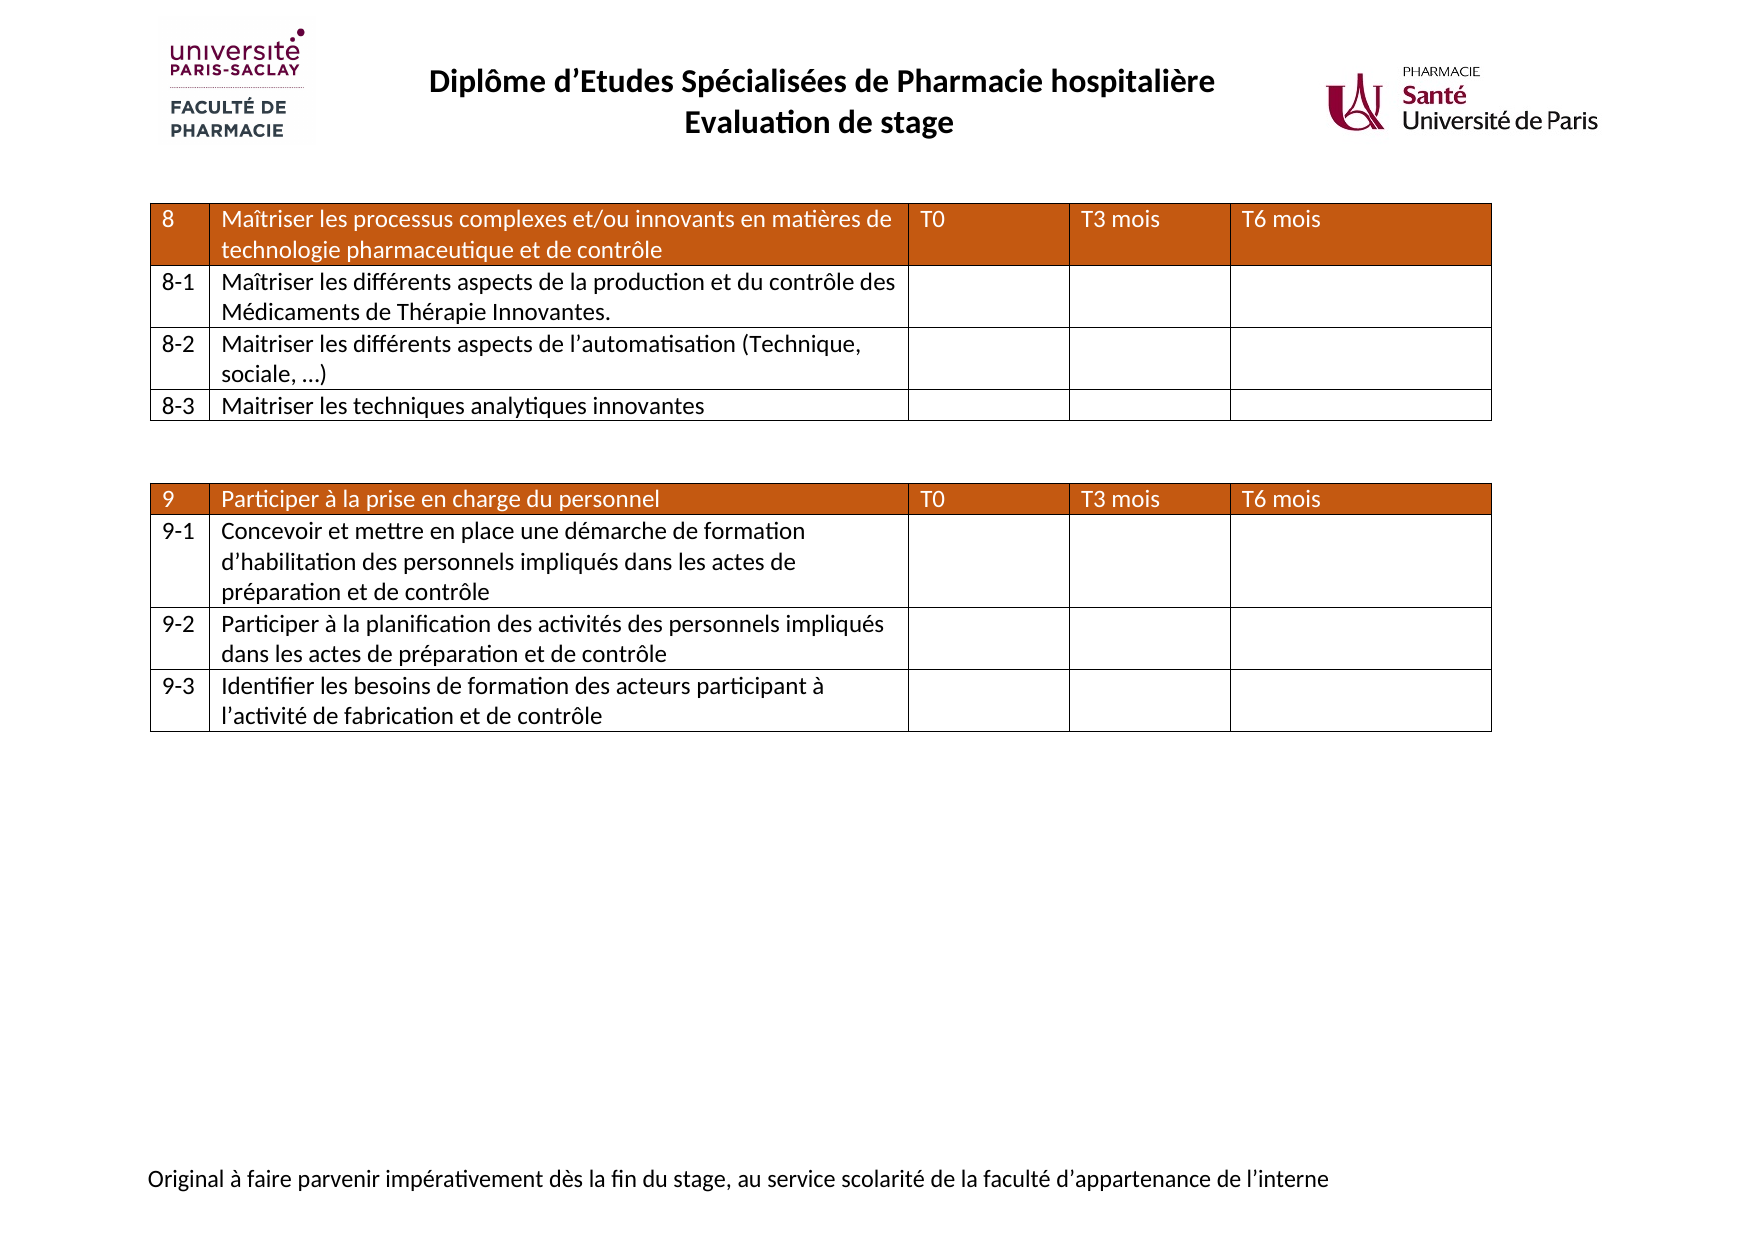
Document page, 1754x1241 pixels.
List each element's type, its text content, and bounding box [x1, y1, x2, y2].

table_cell Identifier les besoins de formation des acteurs participant à l’activité de fabrication et de contrôle [210, 670, 908, 731]
table_cell Participer à la planification des activités des personnels impliqués dans les actes de préparation et de contrôle [210, 608, 908, 669]
table_cell [1070, 515, 1230, 607]
table_cell 8-2 [151, 328, 209, 389]
table_cell [909, 390, 1069, 420]
table_cell [909, 608, 1069, 669]
table_header Maîtriser les processus complexes et/ou innovants en matières de technologie pharmaceutique et de contrôle [210, 204, 908, 265]
table_cell 8-1 [151, 266, 209, 327]
table_header Participer à la prise en charge du personnel [210, 484, 908, 514]
table_cell [909, 328, 1069, 389]
picture [158, 16, 317, 145]
table_cell [1231, 390, 1491, 420]
table_cell Concevoir et mettre en place une démarche de formation d’habilitation des personnels impliqués dans les actes de préparation et de contrôle [210, 515, 908, 607]
table_header T6 mois [1231, 484, 1491, 514]
picture [1310, 34, 1670, 146]
table_cell [1231, 670, 1491, 731]
table_cell [1070, 328, 1230, 389]
table_cell Maitriser les techniques analytiques innovantes [210, 390, 908, 420]
table_cell [1231, 266, 1491, 327]
table_cell [1070, 390, 1230, 420]
table_cell Maîtriser les différents aspects de la production et du contrôle des Médicaments de Thérapie Innovantes. [210, 266, 908, 327]
table_header T3 mois [1070, 484, 1230, 514]
table_cell 9-2 [151, 608, 209, 669]
table_cell [1070, 670, 1230, 731]
table_header T0 [909, 204, 1069, 265]
table_cell [909, 670, 1069, 731]
table_cell [909, 266, 1069, 327]
table_cell 9-1 [151, 515, 209, 607]
table_cell 8-3 [151, 390, 209, 420]
table_cell 9-3 [151, 670, 209, 731]
table_cell [1231, 515, 1491, 607]
table_header 8 [151, 204, 209, 265]
table_header T3 mois [1070, 204, 1230, 265]
table_header 9 [151, 484, 209, 514]
table_header T0 [909, 484, 1069, 514]
table_header T6 mois [1231, 204, 1491, 265]
table_cell [1231, 328, 1491, 389]
table_cell [1070, 608, 1230, 669]
table_cell Maitriser les différents aspects de l’automatisation (Technique, sociale, …) [210, 328, 908, 389]
table_cell [1231, 608, 1491, 669]
table_cell [1070, 266, 1230, 327]
table_cell [909, 515, 1069, 607]
